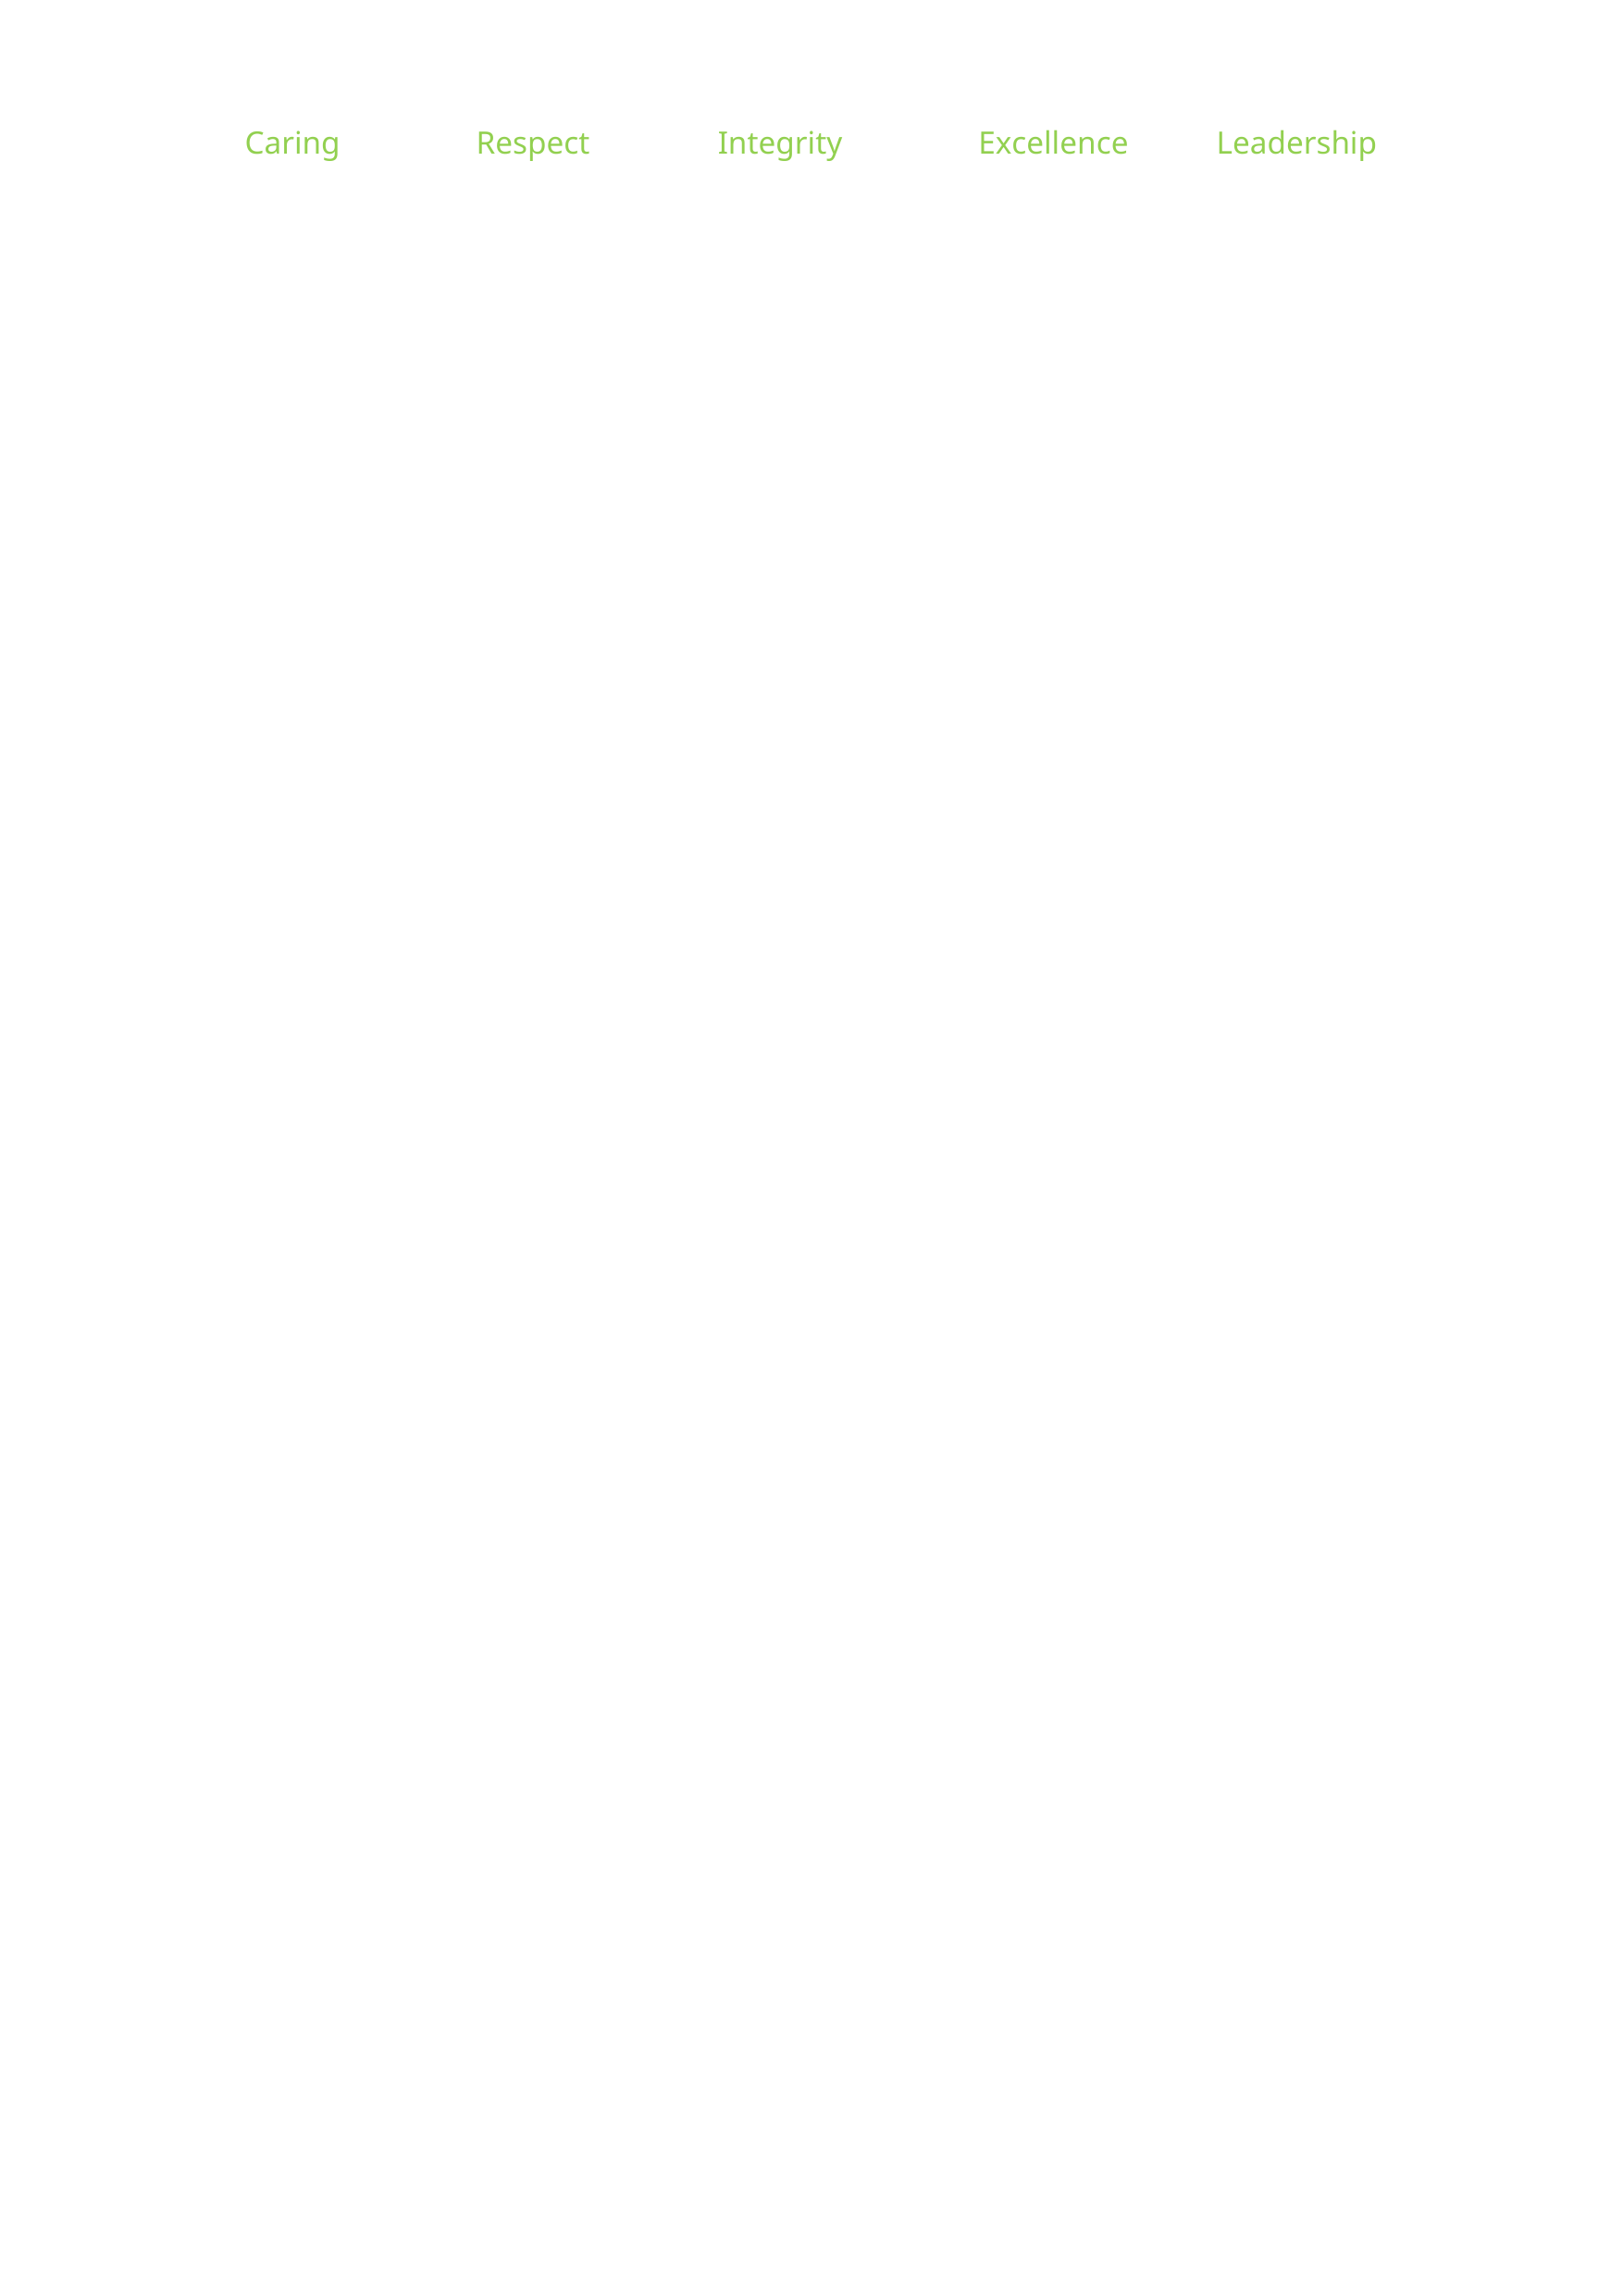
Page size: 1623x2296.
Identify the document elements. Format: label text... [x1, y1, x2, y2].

text Caring Respect Integrity Excellence Leadership [69, 121, 1554, 163]
